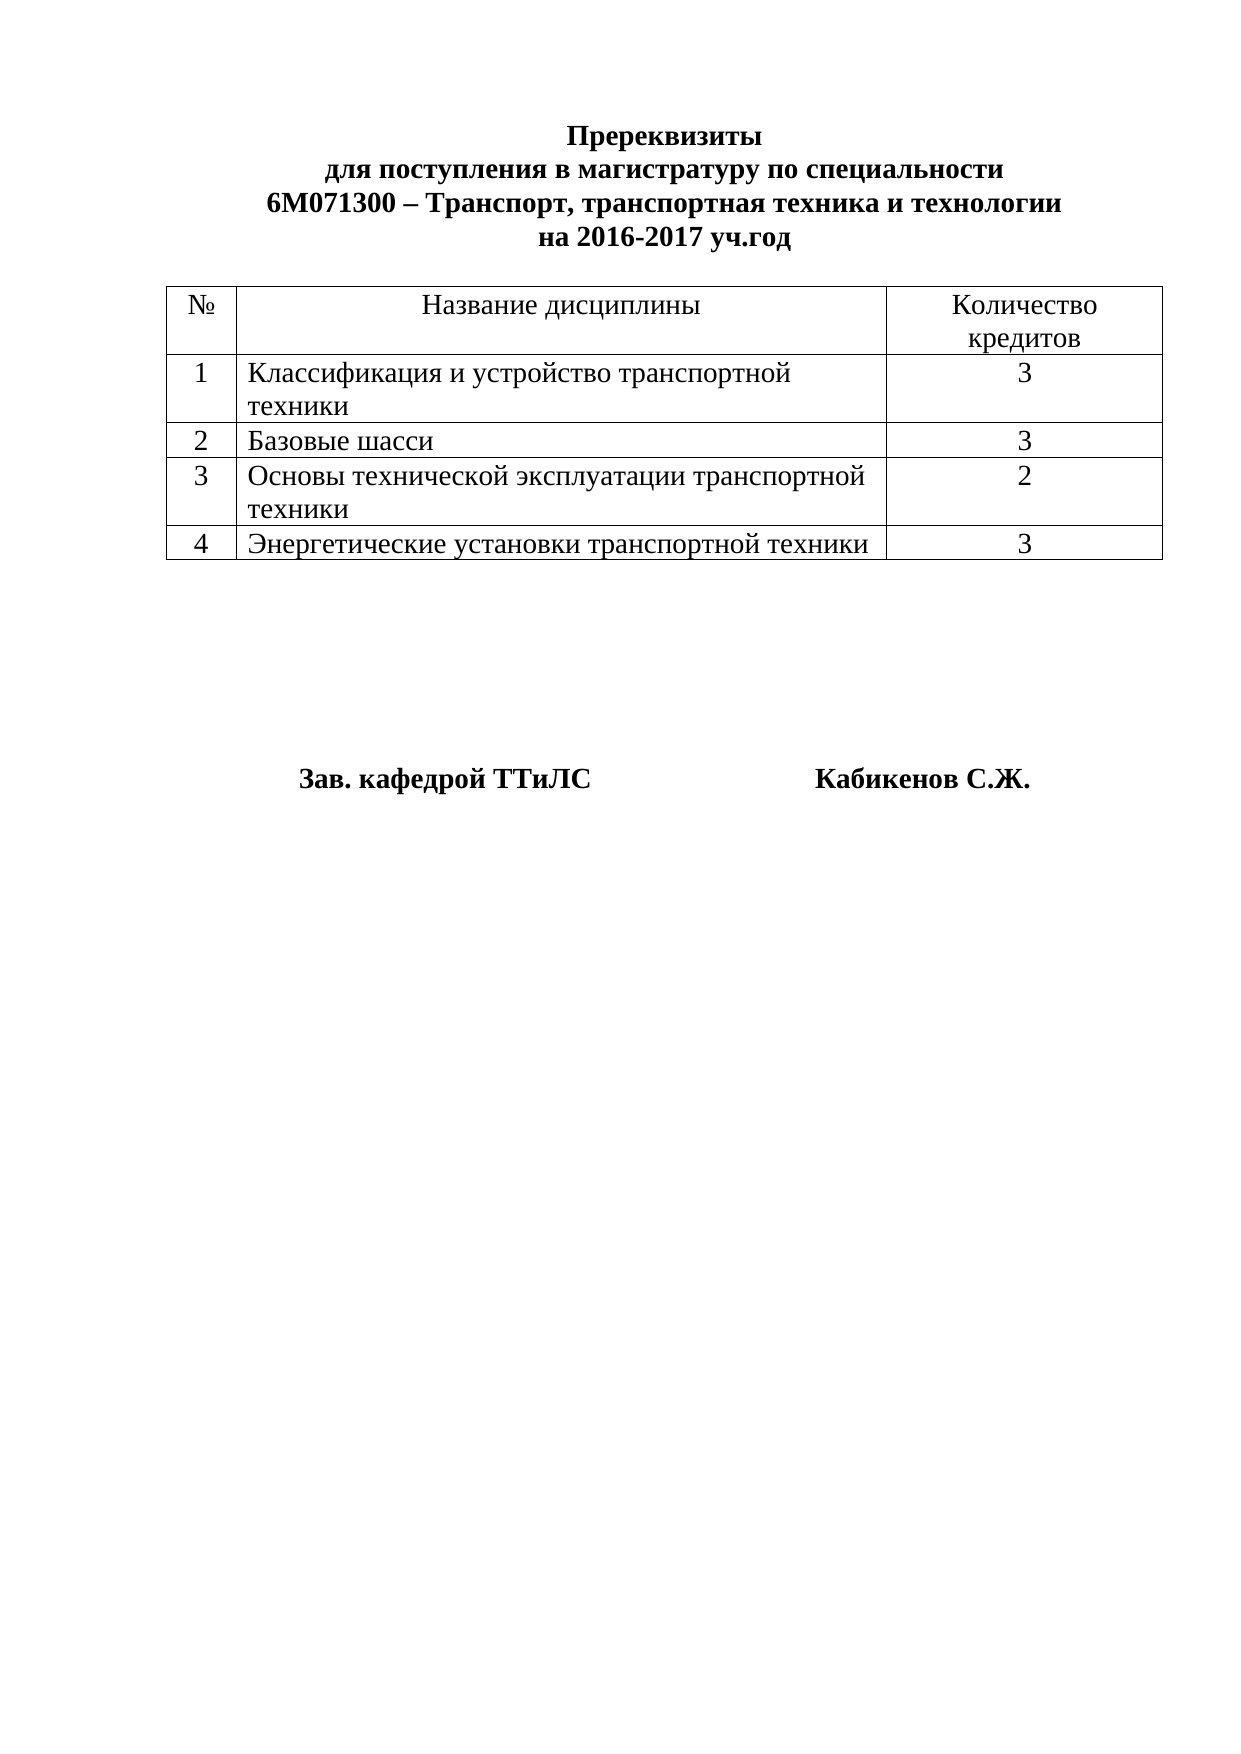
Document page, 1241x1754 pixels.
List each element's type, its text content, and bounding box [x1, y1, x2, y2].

table_cell 3 [887, 355, 1162, 422]
text Пререквизиты [177, 118, 1152, 152]
table_cell 3 [887, 423, 1162, 457]
table_cell 3 [167, 458, 236, 525]
table_header Название дисциплины [237, 287, 886, 354]
text 6М071300 – Транспорт, транспортная техника и технологии [177, 185, 1152, 219]
text для поступления в магистратуру по специальности [177, 152, 1152, 185]
table_cell 2 [167, 423, 236, 457]
table_cell Основы технической эксплуатации транспортной техники [237, 458, 886, 525]
table_header Количество кредитов [887, 287, 1162, 354]
table_cell 2 [887, 458, 1162, 525]
table_cell Базовые шасси [237, 423, 886, 457]
table_cell 3 [887, 526, 1162, 559]
table_header № [167, 287, 236, 354]
table_cell 4 [167, 526, 236, 559]
text Зав. кафедрой ТТиЛС Кабикенов С.Ж. [177, 762, 1152, 795]
table_cell Энергетические установки транспортной техники [237, 526, 886, 559]
text на 2016-2017 уч.год [177, 219, 1152, 252]
table_cell 1 [167, 355, 236, 422]
table_cell Классификация и устройство транспортной техники [237, 355, 886, 422]
